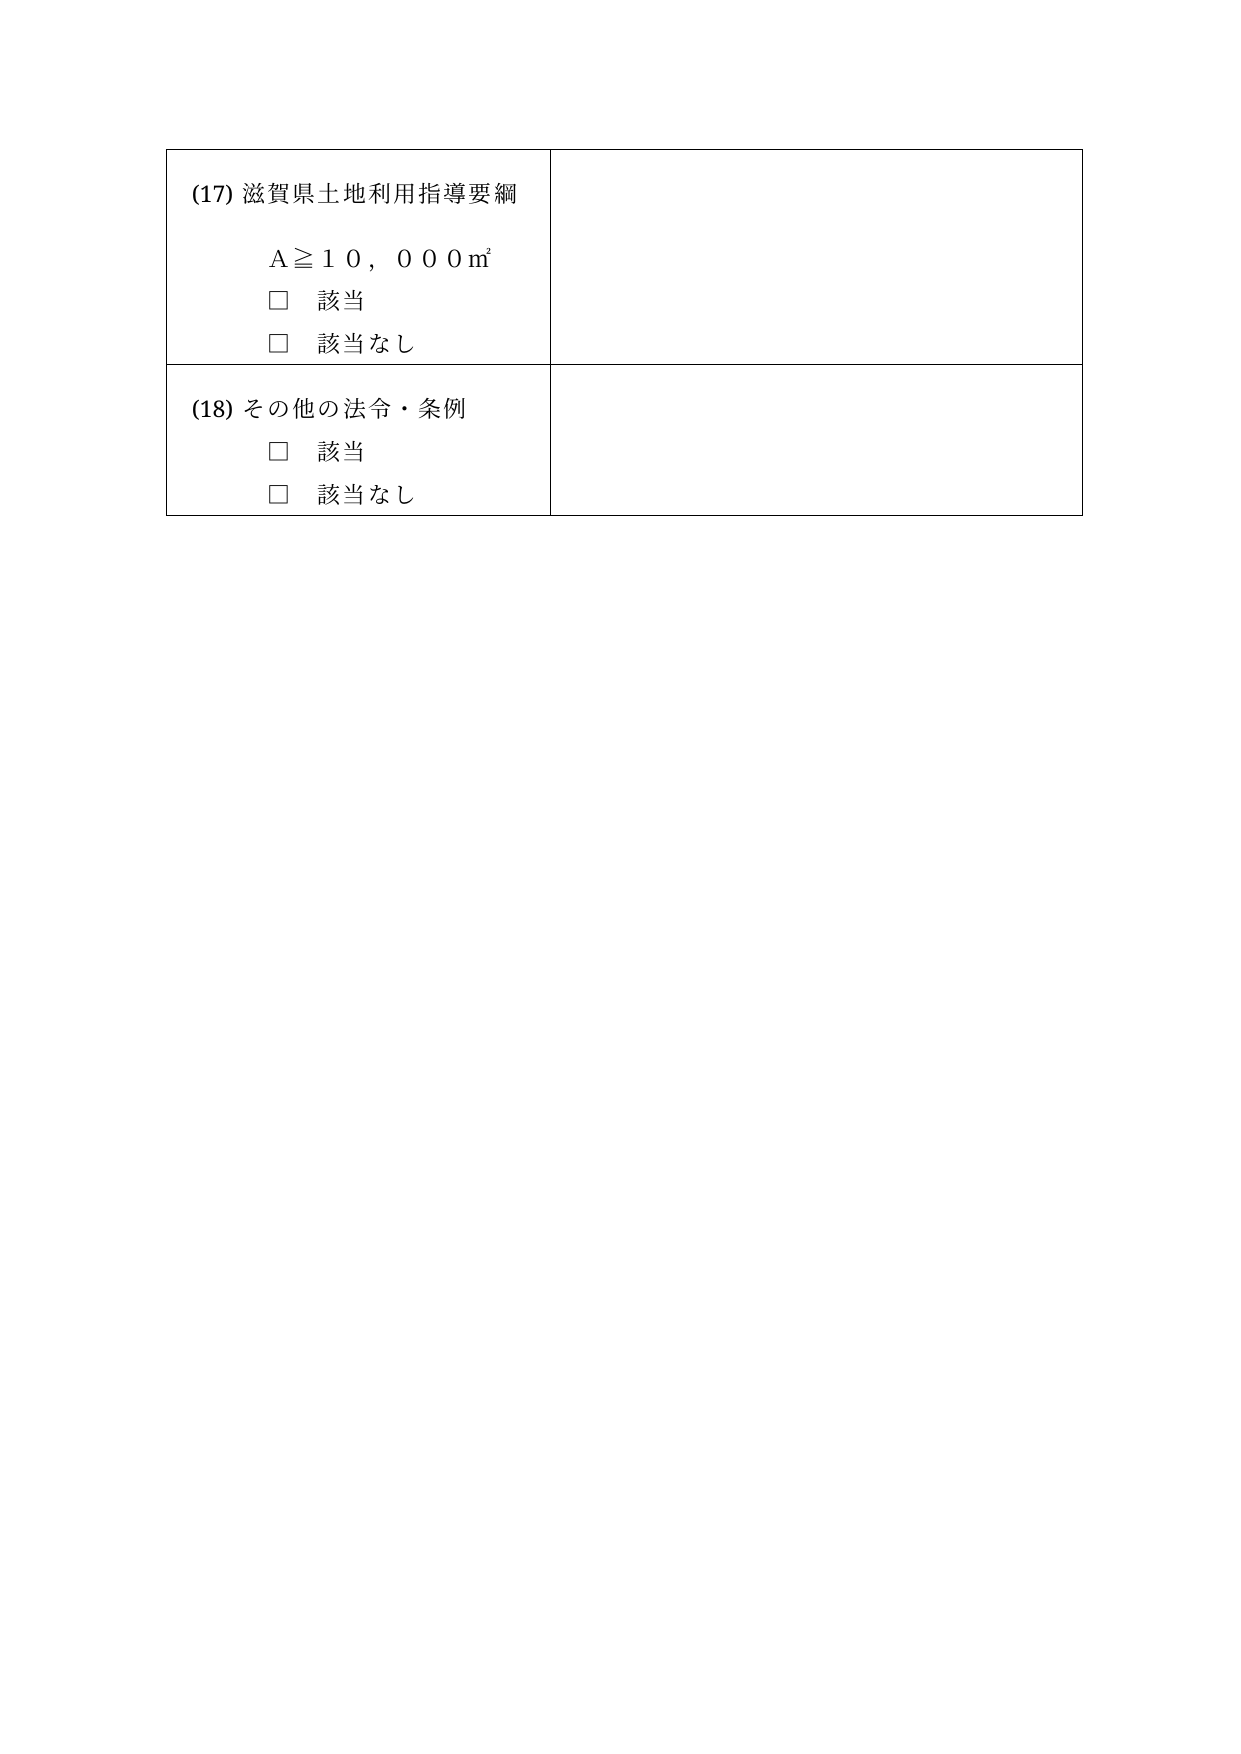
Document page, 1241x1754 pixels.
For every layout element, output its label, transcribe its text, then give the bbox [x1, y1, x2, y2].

table_cell (17) 滋賀県土地利用指導要綱 Ａ≧１０，０００㎡ □ 該当 □ 該当なし [167, 150, 550, 364]
table_cell [551, 150, 1082, 364]
table_cell (18) その他の法令・条例 □ 該当 □ 該当なし [167, 365, 550, 515]
table_cell [551, 365, 1082, 515]
